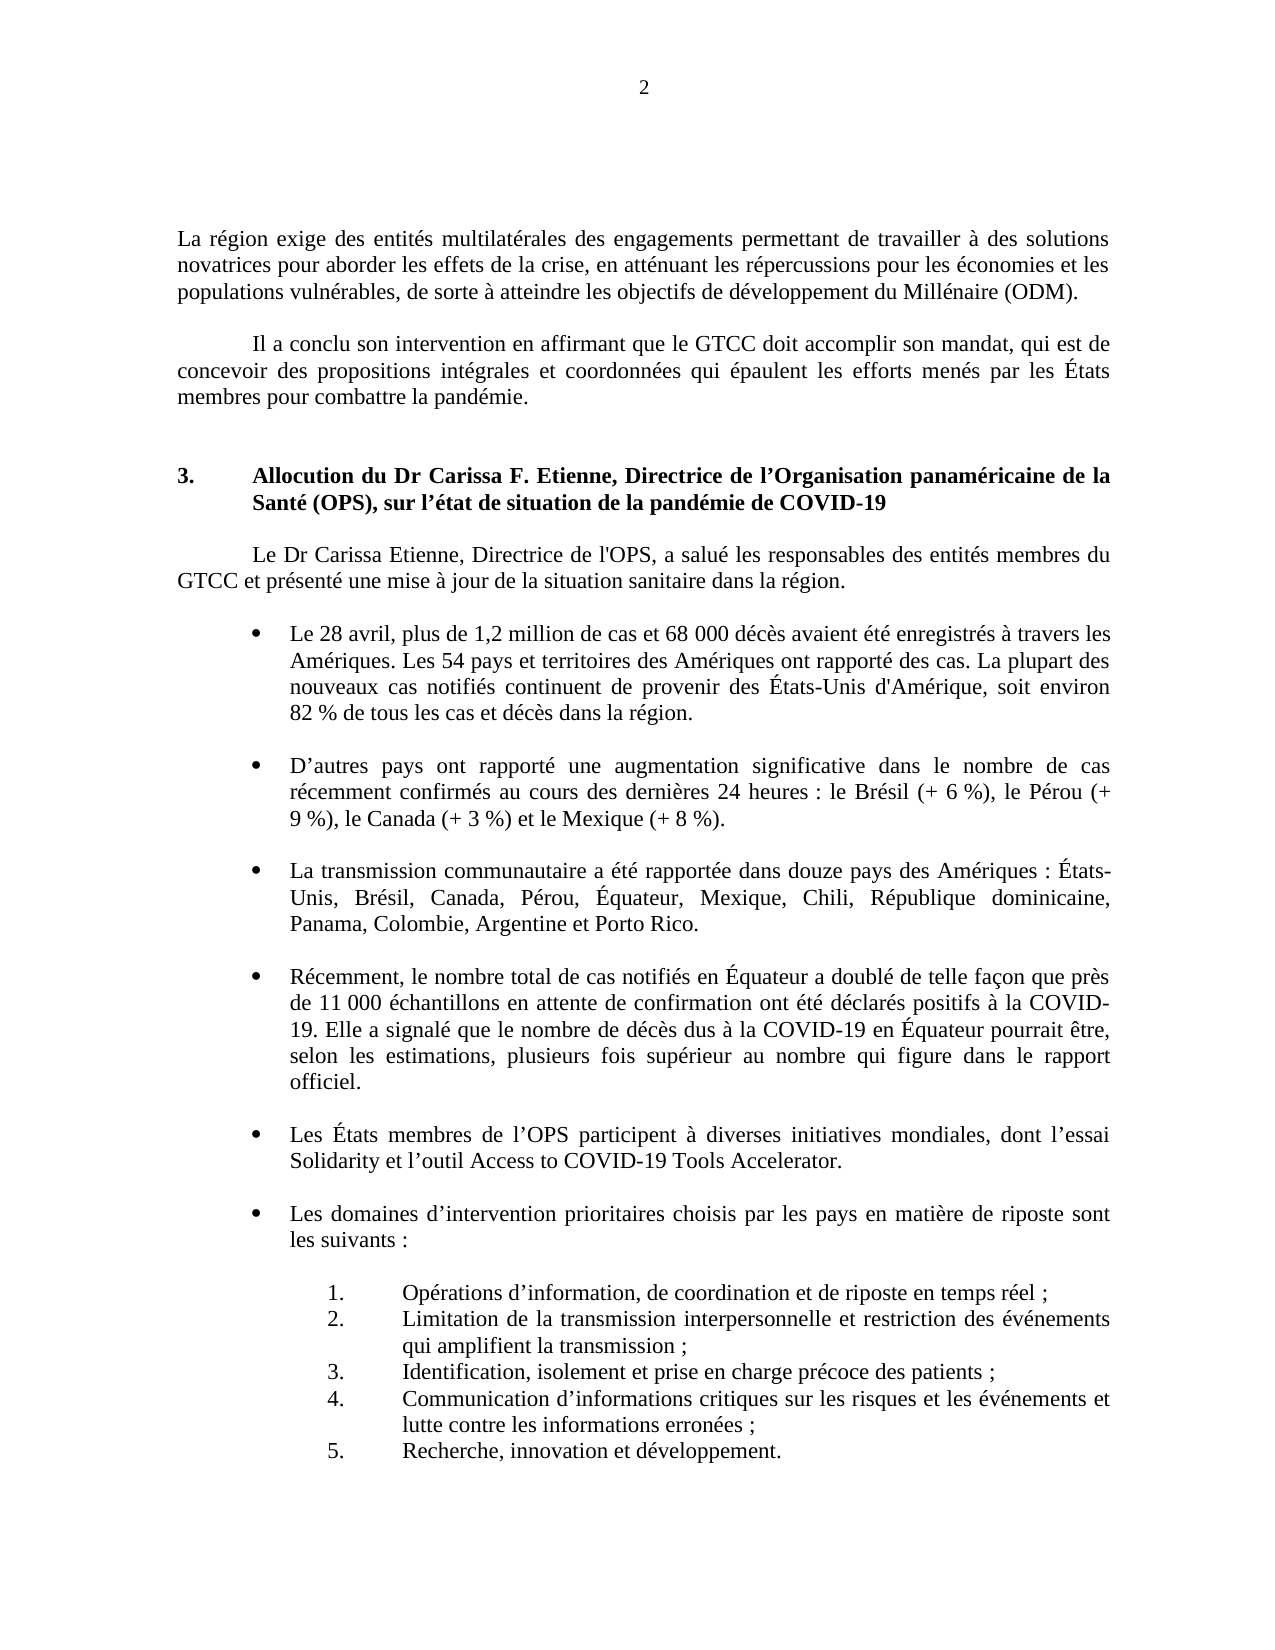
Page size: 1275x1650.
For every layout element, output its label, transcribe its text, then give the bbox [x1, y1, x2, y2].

list Le 28 avril, plus de 1,2 million de cas et 68 000 décès avaient été enregistrés à travers les Amériques. Les 54 pays et territoires des Amériques ont rapporté des cas. La plupart des nouveaux cas notifiés continuent de provenir des États-Unis d'Amérique, soit environ 82 % de tous les cas et décès dans la région. [252, 620, 1111, 726]
list Récemment, le nombre total de cas notifiés en Équateur a doublé de telle façon que près de 11 000 échantillons en attente de confirmation ont été déclarés positifs à la COVID-19. Elle a signalé que le nombre de décès dus à la COVID-19 en Équateur pourrait être, selon les estimations, plusieurs fois supérieur au nombre qui figure dans le rapport officiel. [252, 963, 1111, 1095]
list Communication d’informations critiques sur les risques et les événements et lutte contre les informations erronées ; [327, 1384, 1111, 1437]
list Identification, isolement et prise en charge précoce des patients ; [327, 1358, 1111, 1384]
list Opérations d’information, de coordination et de riposte en temps réel ; [327, 1279, 1111, 1306]
list Allocution du Dr Carissa F. Etienne, Directrice de l’Organisation panaméricaine de la Santé (OPS), sur l’état de situation de la pandémie de COVID-19 [177, 462, 1111, 515]
list D’autres pays ont rapporté une augmentation significative dans le nombre de cas récemment confirmés au cours des dernières 24 heures : le Brésil (+ 6 %), le Pérou (+ 9 %), le Canada (+ 3 %) et le Mexique (+ 8 %). [252, 752, 1111, 831]
list Recherche, innovation et développement. [327, 1437, 1111, 1464]
list Les domaines d’intervention prioritaires choisis par les pays en matière de riposte sont les suivants : [252, 1200, 1111, 1253]
text Il a conclu son intervention en affirmant que le GTCC doit accomplir son mandat, qui est de concevoir des propositions intégrales et coordonnées qui épaulent les efforts menés par les États membres pour combattre la pandémie. [177, 330, 1111, 409]
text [177, 225, 1111, 304]
list Limitation de la transmission interpersonnelle et restriction des événements qui amplifient la transmission ; [327, 1306, 1111, 1358]
text Le Dr Carissa Etienne, Directrice de l'OPS, a salué les responsables des entités membres du GTCC et présenté une mise à jour de la situation sanitaire dans la région. [177, 541, 1111, 594]
list La transmission communautaire a été rapportée dans douze pays des Amériques : États-Unis, Brésil, Canada, Pérou, Équateur, Mexique, Chili, République dominicaine, Panama, Colombie, Argentine et Porto Rico. [252, 857, 1111, 937]
list Les États membres de l’OPS participent à diverses initiatives mondiales, dont l’essai Solidarity et l’outil Access to COVID-19 Tools Accelerator. [252, 1121, 1111, 1174]
